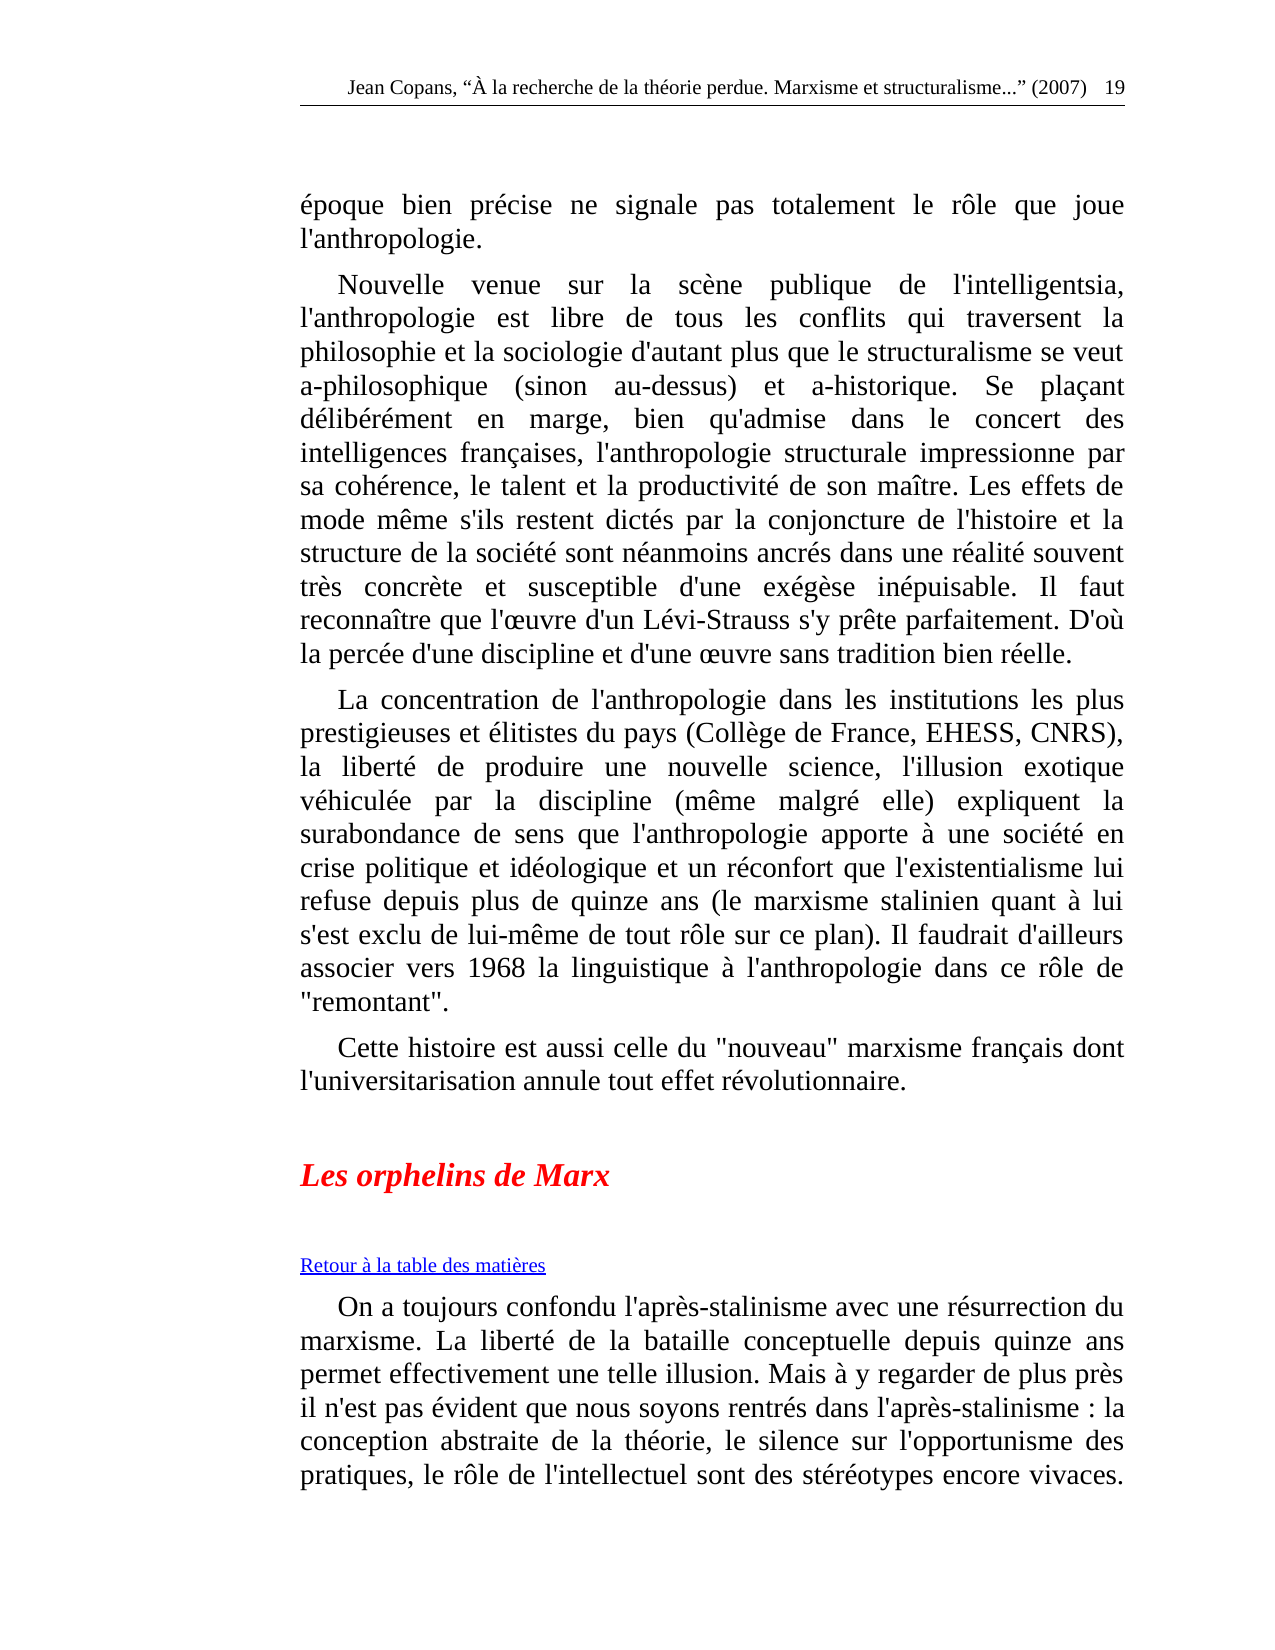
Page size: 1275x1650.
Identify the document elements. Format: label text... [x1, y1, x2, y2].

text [300, 1289, 1125, 1490]
text Retour à la table des matières [300, 1252, 1116, 1277]
text Les orphelins de Marx [300, 1156, 1125, 1194]
text La concentration de l'anthropologie dans les institutions les plus prestigieuses et élitistes du pays (Collège de France, EHESS, CNRS), la liberté de produire une nouvelle science, l'illusion exotique véhiculée par la discipline (même malgré elle) expliquent la surabondance de sens que l'anthropologie apporte à une société en crise politique et idéologique et un réconfort que l'existentialisme lui refuse depuis plus de quinze ans (le marxisme stalinien quant à lui s'est exclu de lui-même de tout rôle sur ce plan). Il faudrait d'ailleurs associer vers 1968 la linguistique à l'anthropologie dans ce rôle de "remontant". [300, 682, 1125, 1017]
text Nouvelle venue sur la scène publique de l'intelligentsia, l'anthropologie est libre de tous les conflits qui traversent la philosophie et la sociologie d'autant plus que le structuralisme se veut a-philosophique (sinon au-dessus) et a-historique. Se plaçant délibérément en marge, bien qu'admise dans le concert des intelligences françaises, l'anthropologie structurale impressionne par sa cohérence, le talent et la productivité de son maître. Les effets de mode même s'ils restent dictés par la conjoncture de l'histoire et la structure de la société sont néanmoins ancrés dans une réalité souvent très concrète et susceptible d'une exégèse inépuisable. Il faut reconnaître que l'œuvre d'un Lévi-Strauss s'y prête parfaitement. D'où la percée d'une discipline et d'une œuvre sans tradition bien réelle. [300, 267, 1125, 669]
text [300, 187, 1125, 254]
text Cette histoire est aussi celle du "nouveau" marxisme français dont l'universitarisation annule tout effet révolutionnaire. [300, 1030, 1125, 1097]
